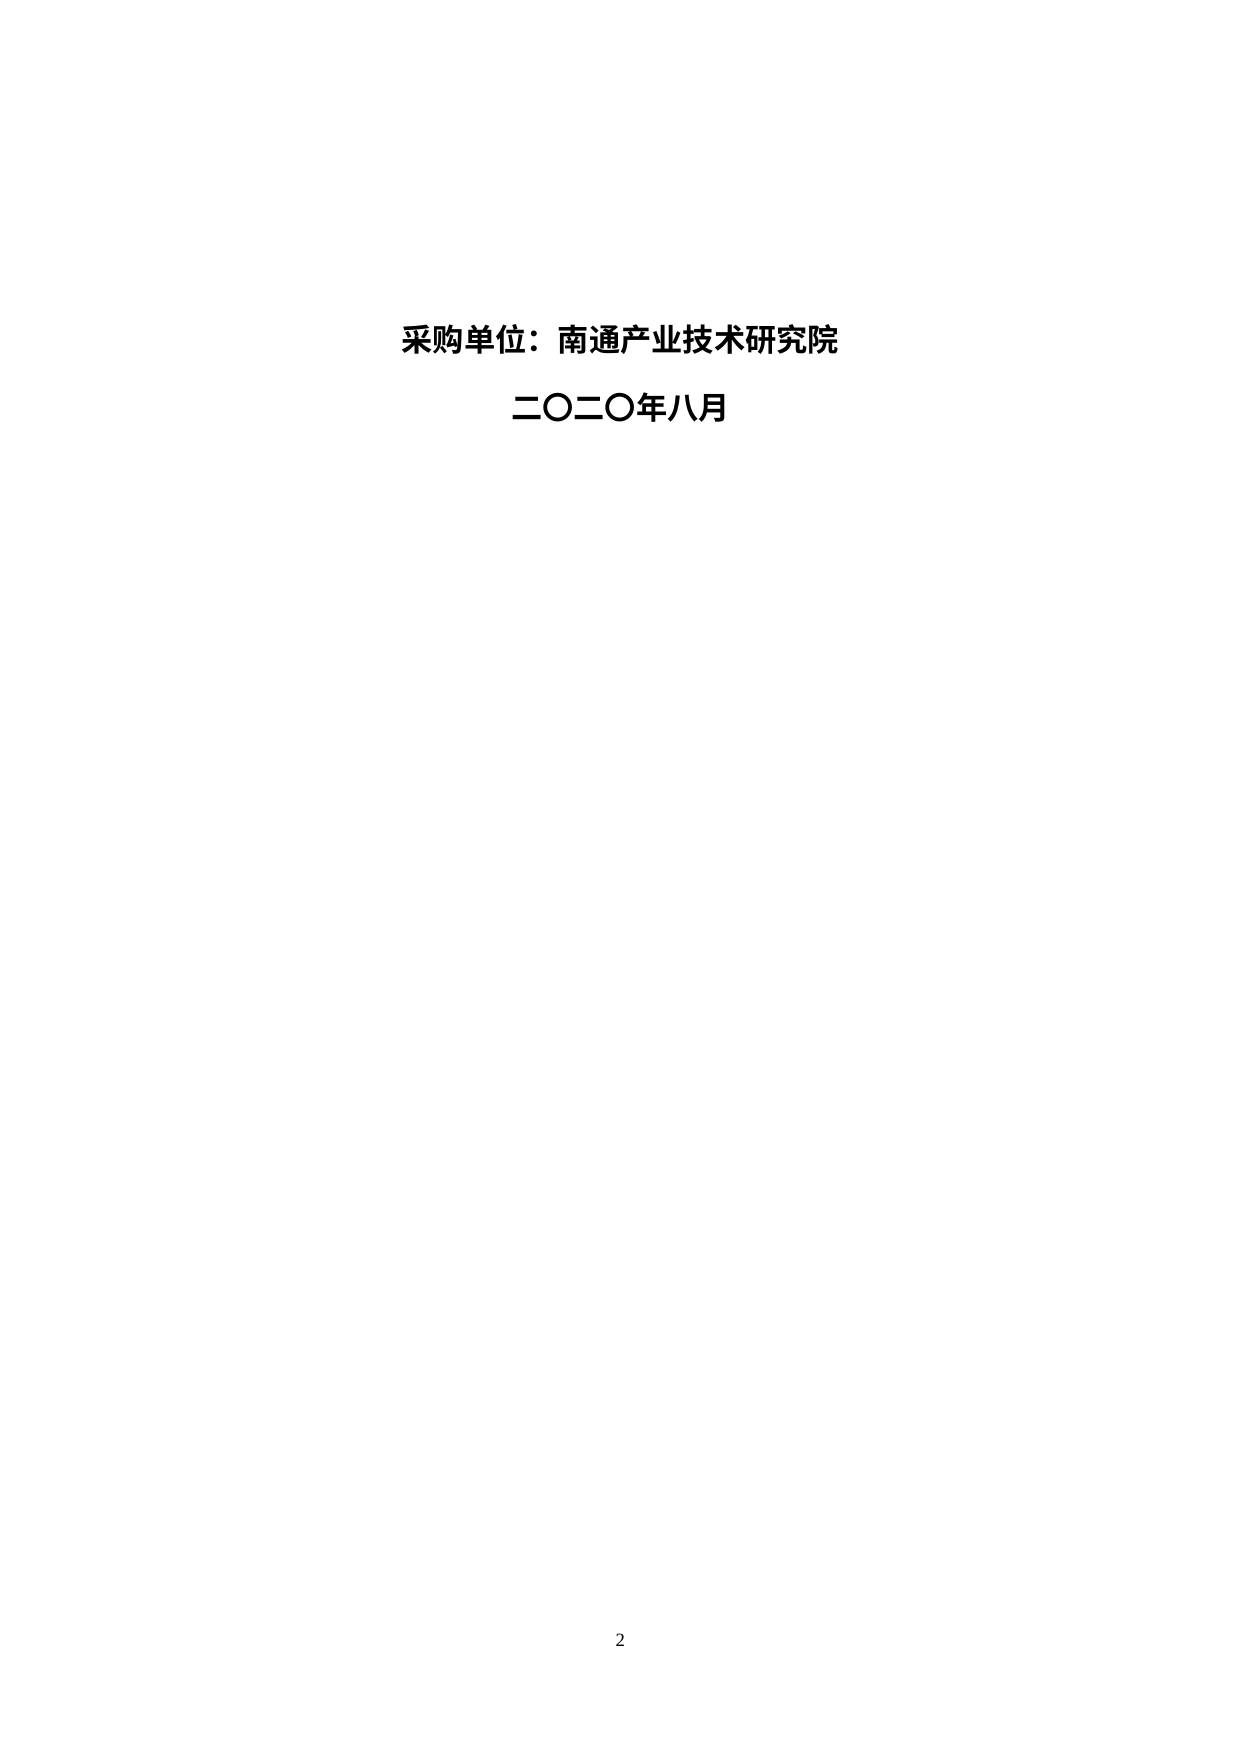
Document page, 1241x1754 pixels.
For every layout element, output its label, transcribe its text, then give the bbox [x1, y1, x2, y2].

text 二〇二〇年八月 [142, 383, 1098, 429]
text 采购单位：南通产业技术研究院 [142, 316, 1098, 361]
